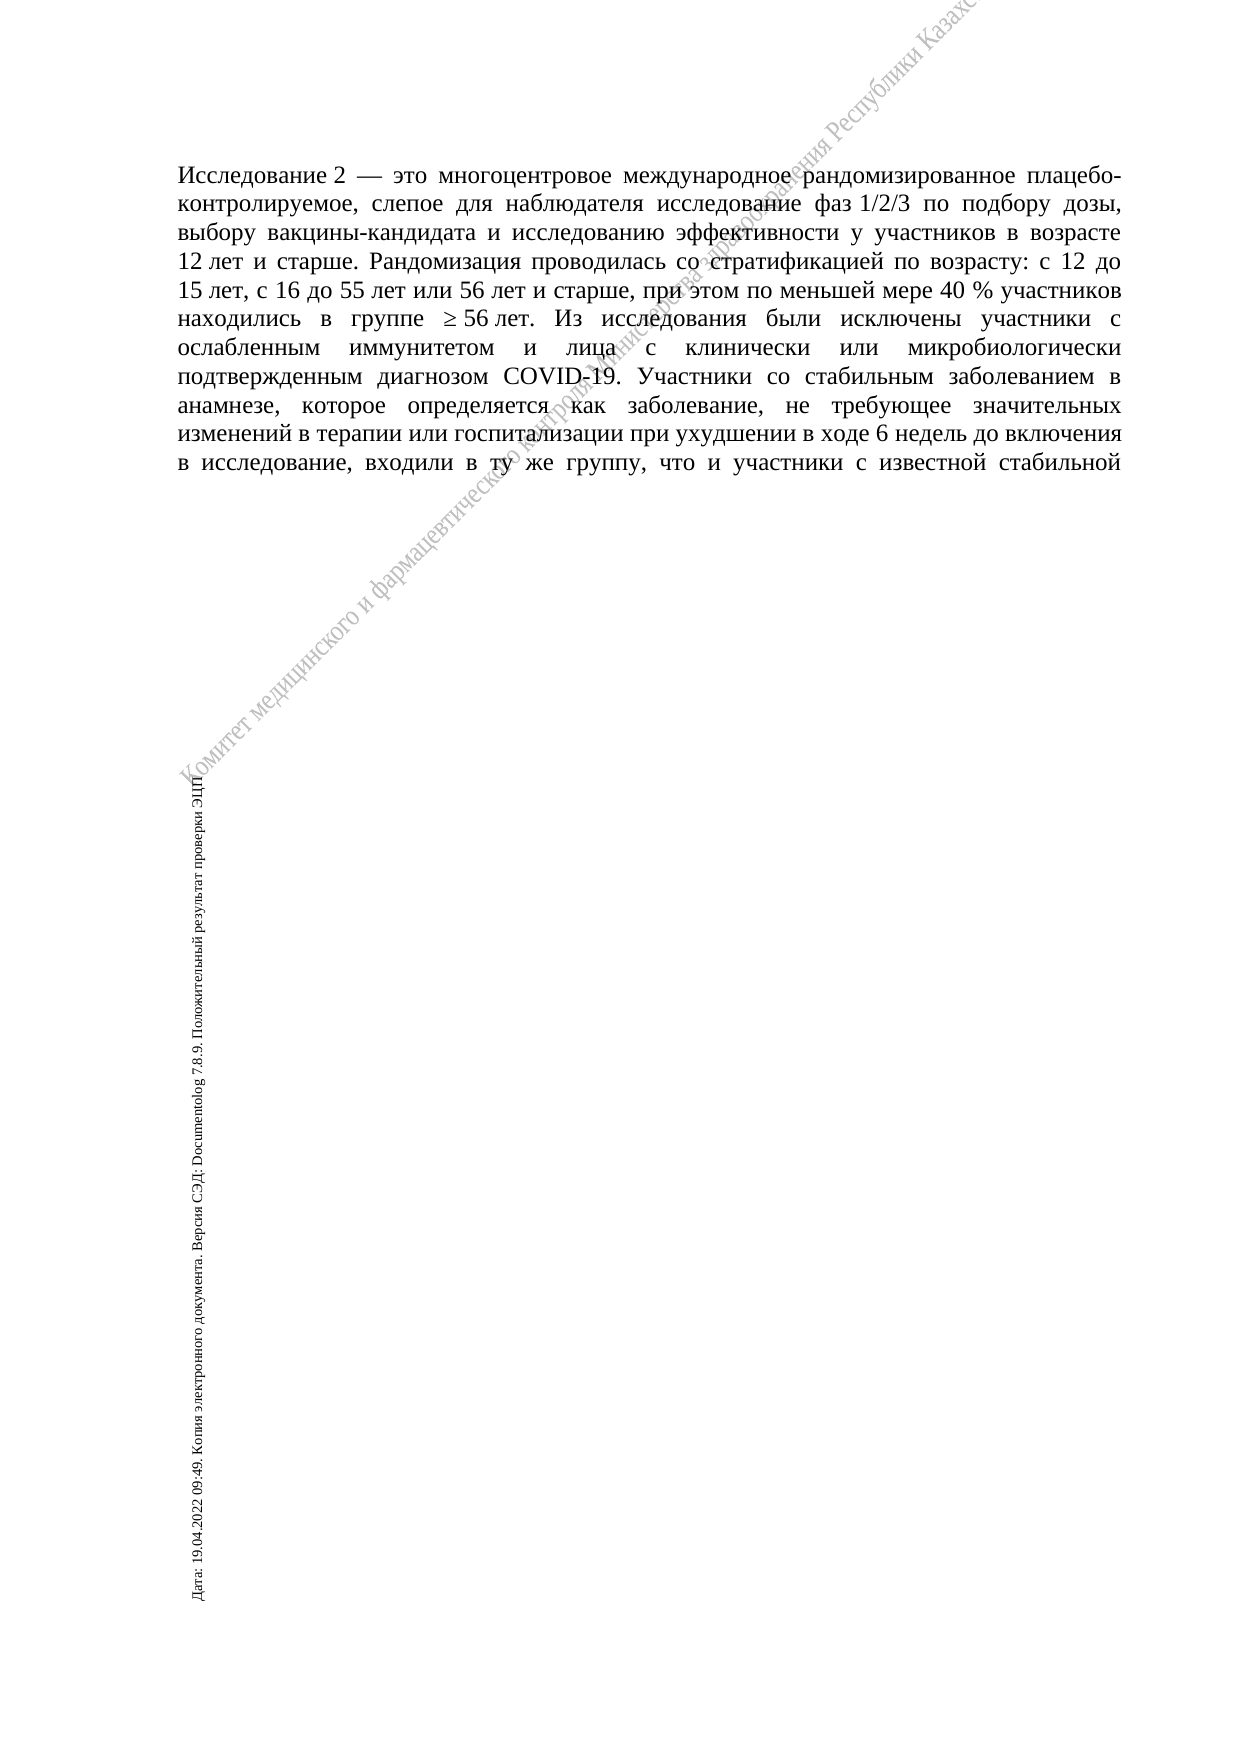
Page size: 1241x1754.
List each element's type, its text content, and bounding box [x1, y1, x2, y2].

text Исследование 2 — это многоцентровое международное рандомизированное плацебо-контролируемое, слепое для наблюдателя исследование фаз 1/2/3 по подбору дозы, выбору вакцины-кандидата и исследованию эффективности у участников в возрасте 12 лет и старше. Рандомизация проводилась со стратификацией по возрасту: с 12 до 15 лет, с 16 до 55 лет или 56 лет и старше, при этом по меньшей мере 40 % участников находились в группе ≥ 56 лет. Из исследования были исключены участники с ослабленным иммунитетом и лица с клинически или микробиологически подтвержденным диагнозом COVID-19. Участники со стабильным заболеванием в анамнезе, которое определяется как заболевание, не требующее значительных изменений в терапии или госпитализации при ухудшении в ходе 6 недель до включения в исследование, входили в ту же группу, что и участники с известной стабильной инфекцией, вызванной вирусом иммунодефицита человека (ВИЧ), вирусом гепатита С (ВГС) или вирусом гепатита В (ВГВ). [177, 160, 1122, 476]
